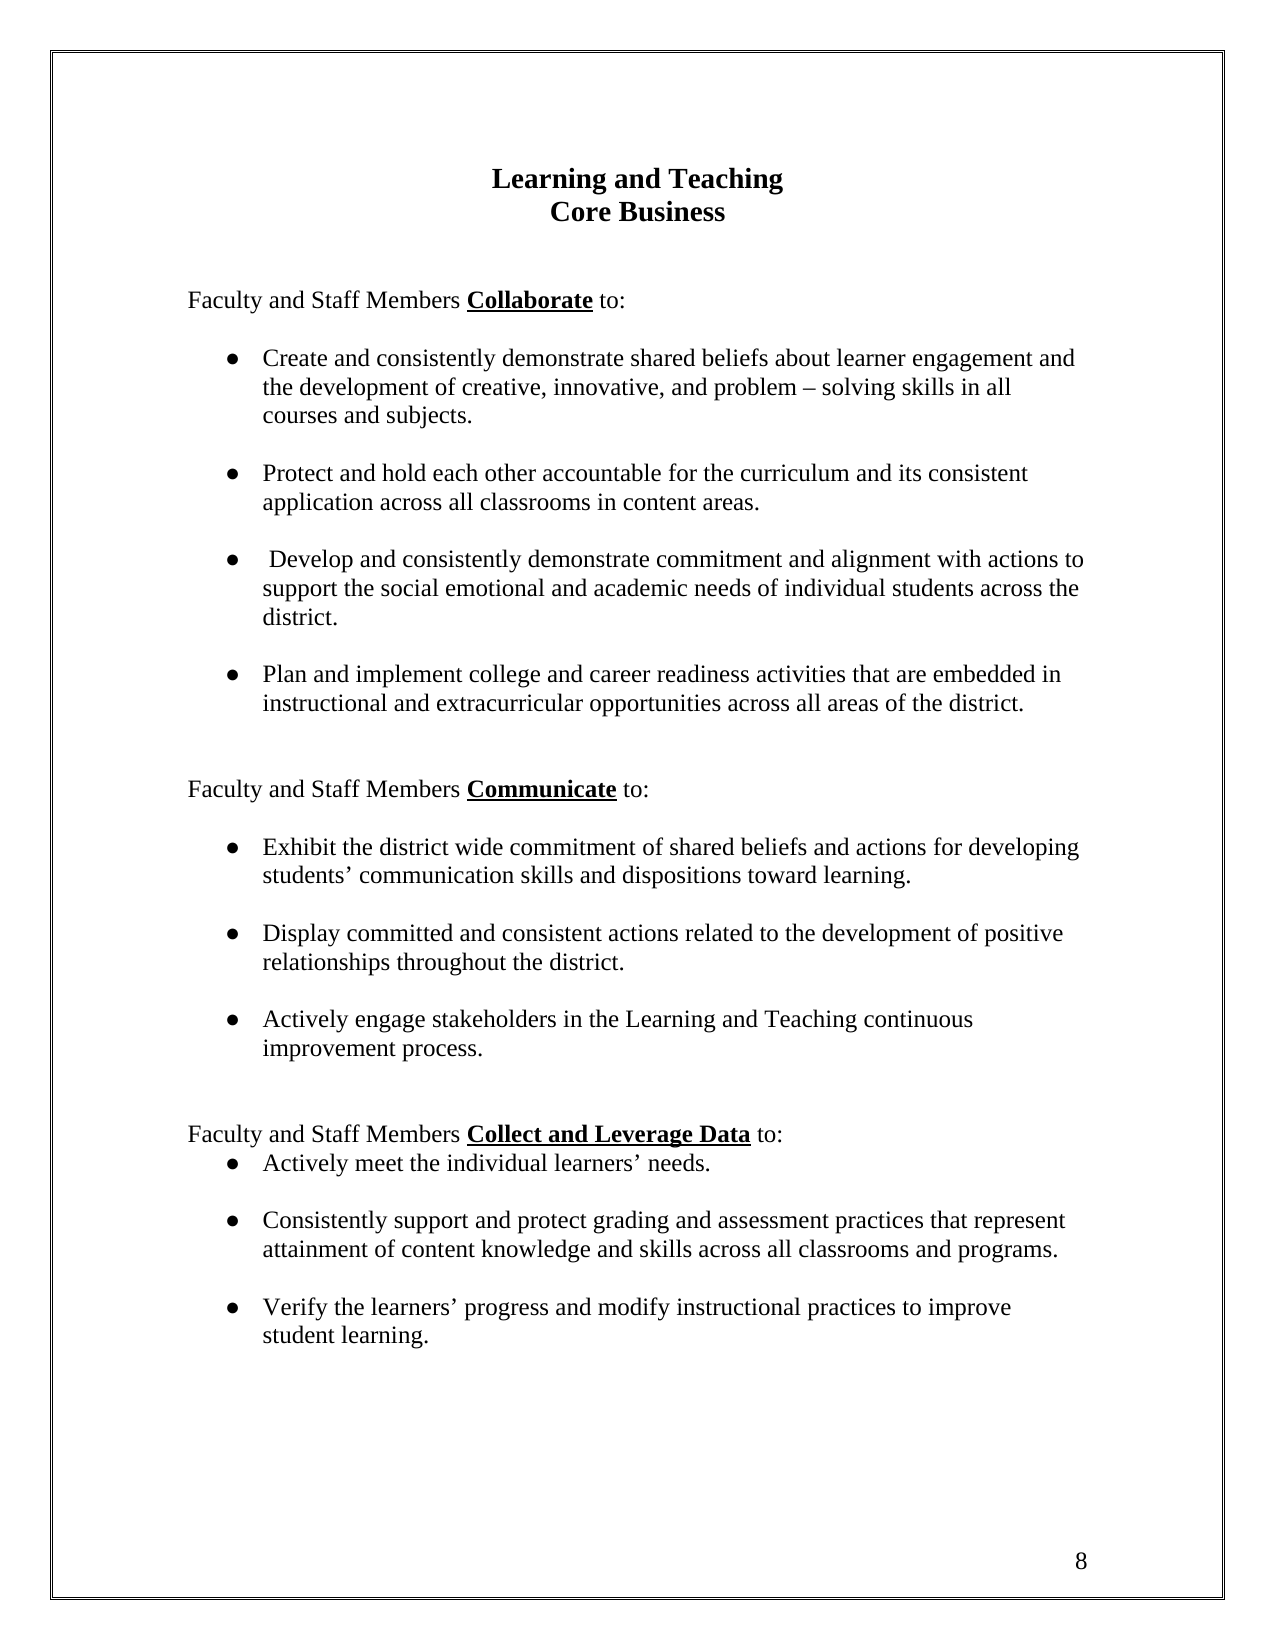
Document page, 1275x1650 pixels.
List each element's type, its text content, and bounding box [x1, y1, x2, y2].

list Actively meet the individual learners’ needs. [225, 1148, 1087, 1177]
list Exhibit the district wide commitment of shared beliefs and actions for developing students’ communication skills and dispositions toward learning. [225, 832, 1087, 889]
list Create and consistently demonstrate shared beliefs about learner engagement and the development of creative, innovative, and problem – solving skills in all courses and subjects. [225, 343, 1087, 429]
text Core Business [187, 194, 1087, 228]
list Actively engage stakeholders in the Learning and Teaching continuous improvement process. [225, 1004, 1087, 1062]
text Faculty and Staff Members Collaborate to: [187, 285, 1087, 314]
text Faculty and Staff Members Communicate to: [187, 774, 1087, 803]
list Plan and implement college and career readiness activities that are embedded in instructional and extracurricular opportunities across all areas of the district. [225, 659, 1087, 717]
list Consistently support and protect grading and assessment practices that represent attainment of content knowledge and skills across all classrooms and programs. [225, 1205, 1087, 1263]
list Develop and consistently demonstrate commitment and alignment with actions to support the social emotional and academic needs of individual students across the district. [225, 544, 1087, 630]
text Faculty and Staff Members Collect and Leverage Data to: [187, 1119, 1087, 1148]
list Verify the learners’ progress and modify instructional practices to improve student learning. [225, 1292, 1087, 1349]
list Protect and hold each other accountable for the curriculum and its consistent application across all classrooms in content areas. [225, 458, 1087, 515]
list Display committed and consistent actions related to the development of positive relationships throughout the district. [225, 918, 1087, 975]
text Learning and Teaching [187, 161, 1087, 194]
